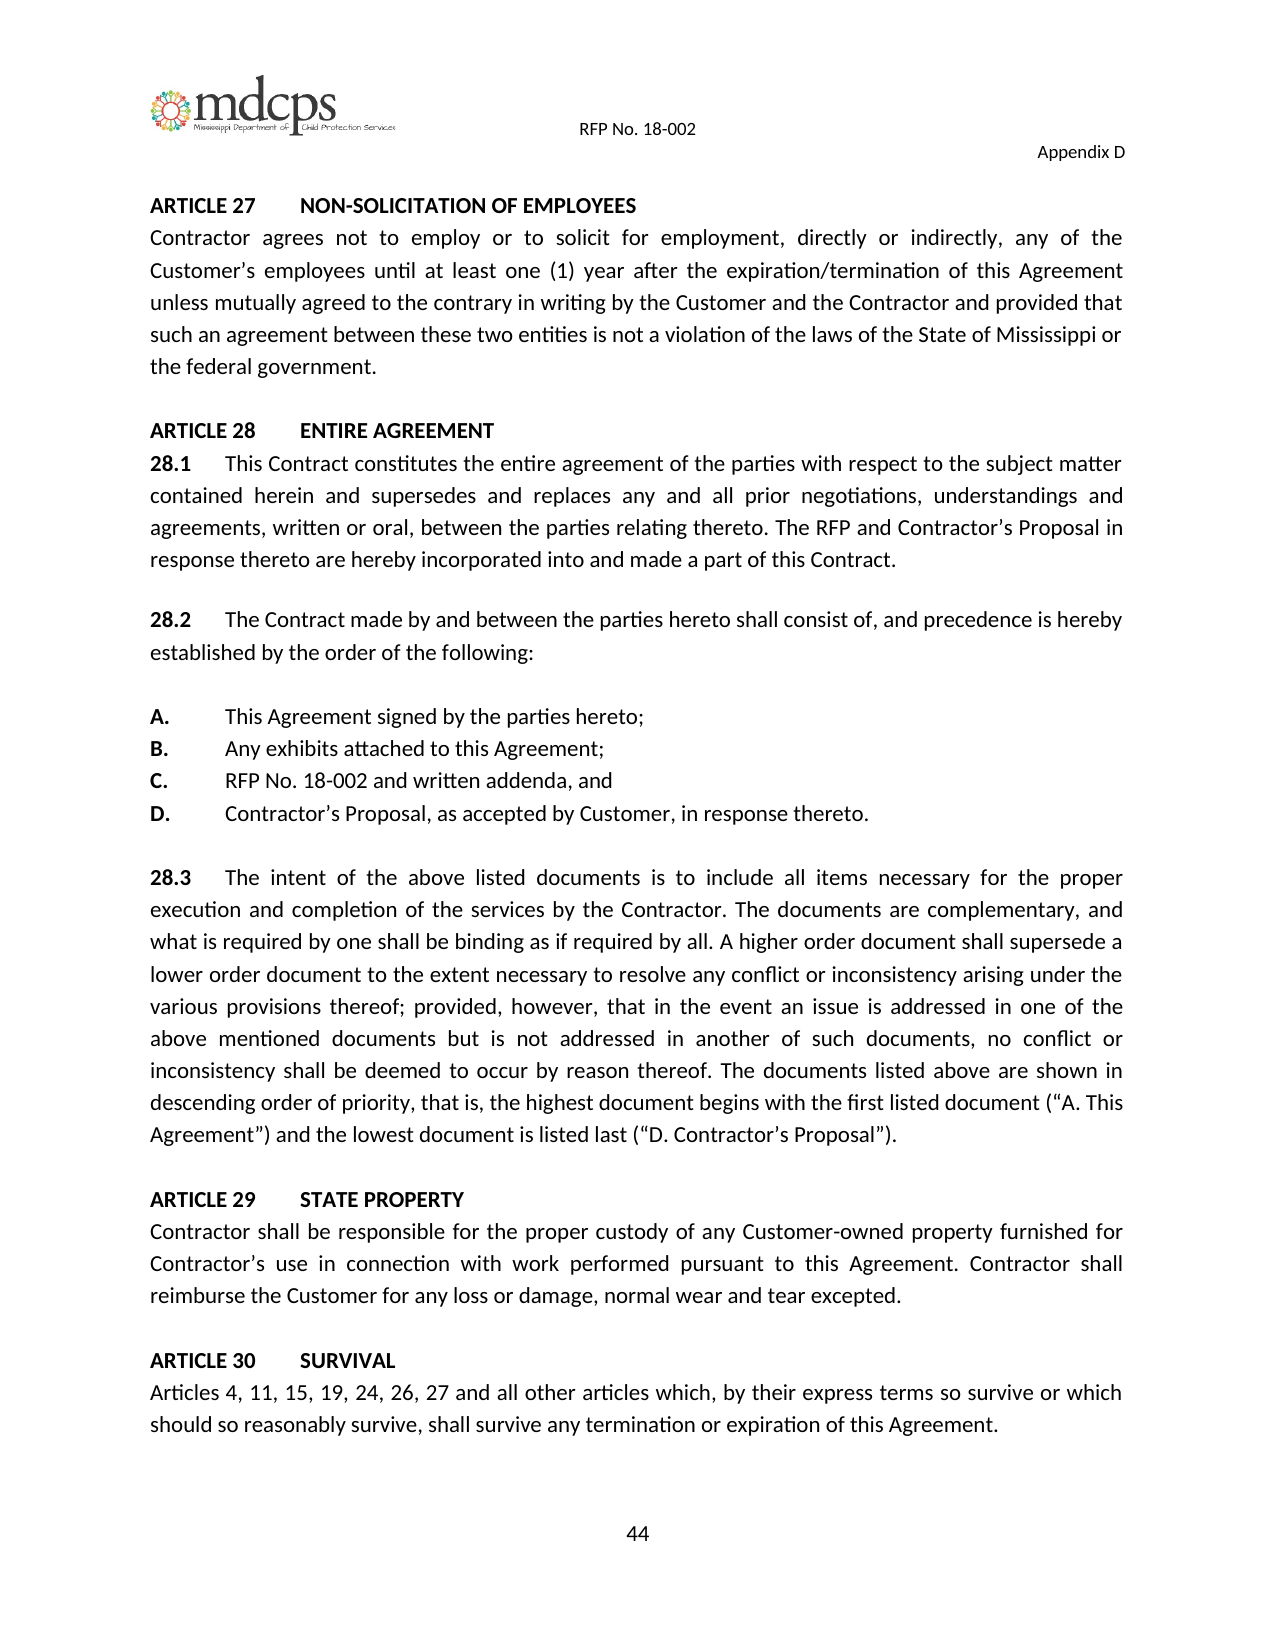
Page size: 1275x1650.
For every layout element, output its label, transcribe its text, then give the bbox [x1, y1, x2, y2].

text C. RFP No. 18-002 and written addenda, and [150, 767, 1125, 794]
text A. This Agreement signed by the parties hereto; [150, 702, 1125, 730]
text ARTICLE 30 SURVIVAL [150, 1346, 1125, 1374]
text 28.1 This Contract constitutes the entire agreement of the parties with respect to the subject matter contained herein and supersedes and replaces any and all prior negotiations, understandings and agreements, written or oral, between the parties relating thereto. The RFP and Contractor’s Proposal in response thereto are hereby incorporated into and made a part of this Contract. [150, 449, 1125, 573]
text B. Any exhibits attached to this Agreement; [150, 734, 1125, 762]
text 28.3 The intent of the above listed documents is to include all items necessary for the proper execution and completion of the services by the Contractor. The documents are complementary, and what is required by one shall be binding as if required by all. A higher order document shall supersede a lower order document to the extent necessary to resolve any conflict or inconsistency arising under the various provisions thereof; provided, however, that in the event an issue is addressed in one of the above mentioned documents but is not addressed in another of such documents, no conflict or inconsistency shall be deemed to occur by reason thereof. The documents listed above are shown in descending order of priority, that is, the highest document begins with the first listed document (“A. This Agreement”) and the lowest document is listed last (“D. Contractor’s Proposal”). [150, 863, 1125, 1149]
text Articles 4, 11, 15, 19, 24, 26, 27 and all other articles which, by their express terms so survive or which should so reasonably survive, shall survive any termination or expiration of this Agreement. [150, 1378, 1125, 1438]
text ARTICLE 29 STATE PROPERTY [150, 1185, 1125, 1213]
text D. Contractor’s Proposal, as accepted by Customer, in response thereto. [150, 799, 1125, 827]
text 28.2 The Contract made by and between the parties hereto shall consist of, and precedence is hereby established by the order of the following: [150, 606, 1125, 666]
text Contractor shall be responsible for the proper custody of any Customer-owned property furnished for Contractor’s use in connection with work performed pursuant to this Agreement. Contractor shall reimburse the Customer for any loss or damage, normal wear and tear excepted. [150, 1217, 1125, 1309]
text ARTICLE 28 ENTIRE AGREEMENT [150, 417, 1125, 445]
picture [150, 75, 395, 136]
text ARTICLE 27 NON-SOLICITATION OF EMPLOYEES [150, 191, 1125, 219]
text Contractor agrees not to employ or to solicit for employment, directly or indirectly, any of the Customer’s employees until at least one (1) year after the expiration/termination of this Agreement unless mutually agreed to the contrary in writing by the Customer and the Contractor and provided that such an agreement between these two entities is not a violation of the laws of the State of Mississippi or the federal government. [150, 223, 1125, 380]
